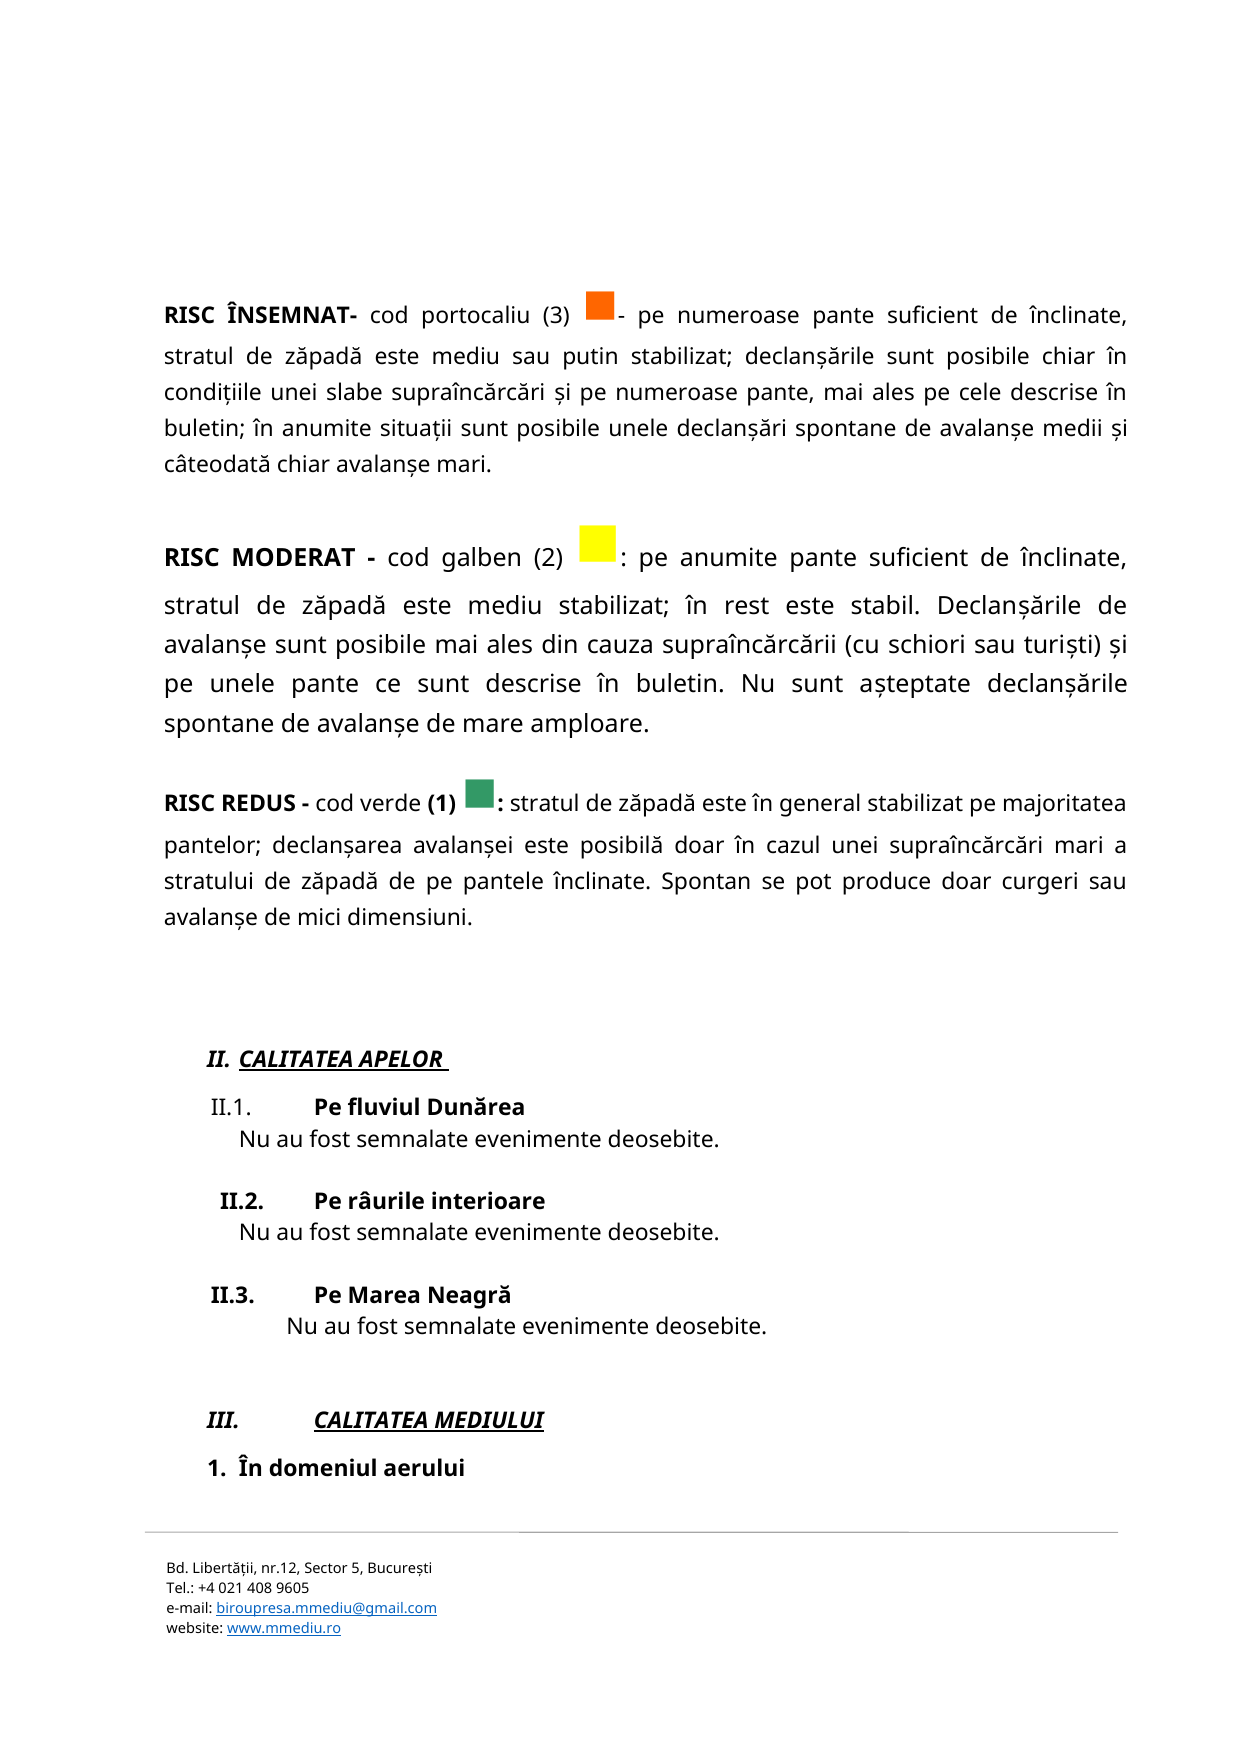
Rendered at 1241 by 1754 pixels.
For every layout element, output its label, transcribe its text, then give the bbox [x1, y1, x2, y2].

text RISC ÎNSEMNAT- cod portocaliu (3) ■- pe numeroase pante suficient de înclinate, stratul de zăpadă este mediu sau putin stabilizat; declanşările sunt posibile chiar în condiţiile unei slabe supraîncărcări şi pe numeroase pante, mai ales pe cele descrise în buletin; în anumite situaţii sunt posibile unele declanşări spontane de avalanşe medii şi câteodată chiar avalanşe mari. [164, 268, 1128, 479]
text Nu au fost semnalate evenimente deosebite. [239, 1310, 1128, 1341]
list CALITATEA APELOR [207, 1043, 1126, 1074]
text RISC MODERAT - cod galben (2) ■: pe anumite pante suficient de înclinate, stratul de zăpadă este mediu stabilizat; în rest este stabil. Declanşările de avalanşe sunt posibile mai ales din cauza supraîncărcării (cu schiori sau turişti) şi pe unele pante ce sunt descrise în buletin. Nu sunt aşteptate declanşările spontane de avalanşe de mare amploare. [164, 496, 1128, 739]
list Pe râurile interioare [220, 1185, 1128, 1216]
list În domeniul aerului [207, 1452, 1126, 1483]
list CALITATEA MEDIULUI [207, 1404, 1126, 1435]
list Pe Marea Neagră [211, 1279, 1128, 1310]
text Nu au fost semnalate evenimente deosebite. [239, 1216, 1128, 1247]
list Pe fluviul Dunărea [211, 1091, 1128, 1122]
text Nu au fost semnalate evenimente deosebite. [239, 1122, 1128, 1154]
text RISC REDUS - cod verde (1) ■: stratul de zăpadă este în general stabilizat pe majoritatea pantelor; declanşarea avalanşei este posibilă doar în cazul unei supraîncărcări mari a stratului de zăpadă de pe pantele înclinate. Spontan se pot produce doar curgeri sau avalanşe de mici dimensiuni. [164, 757, 1128, 932]
